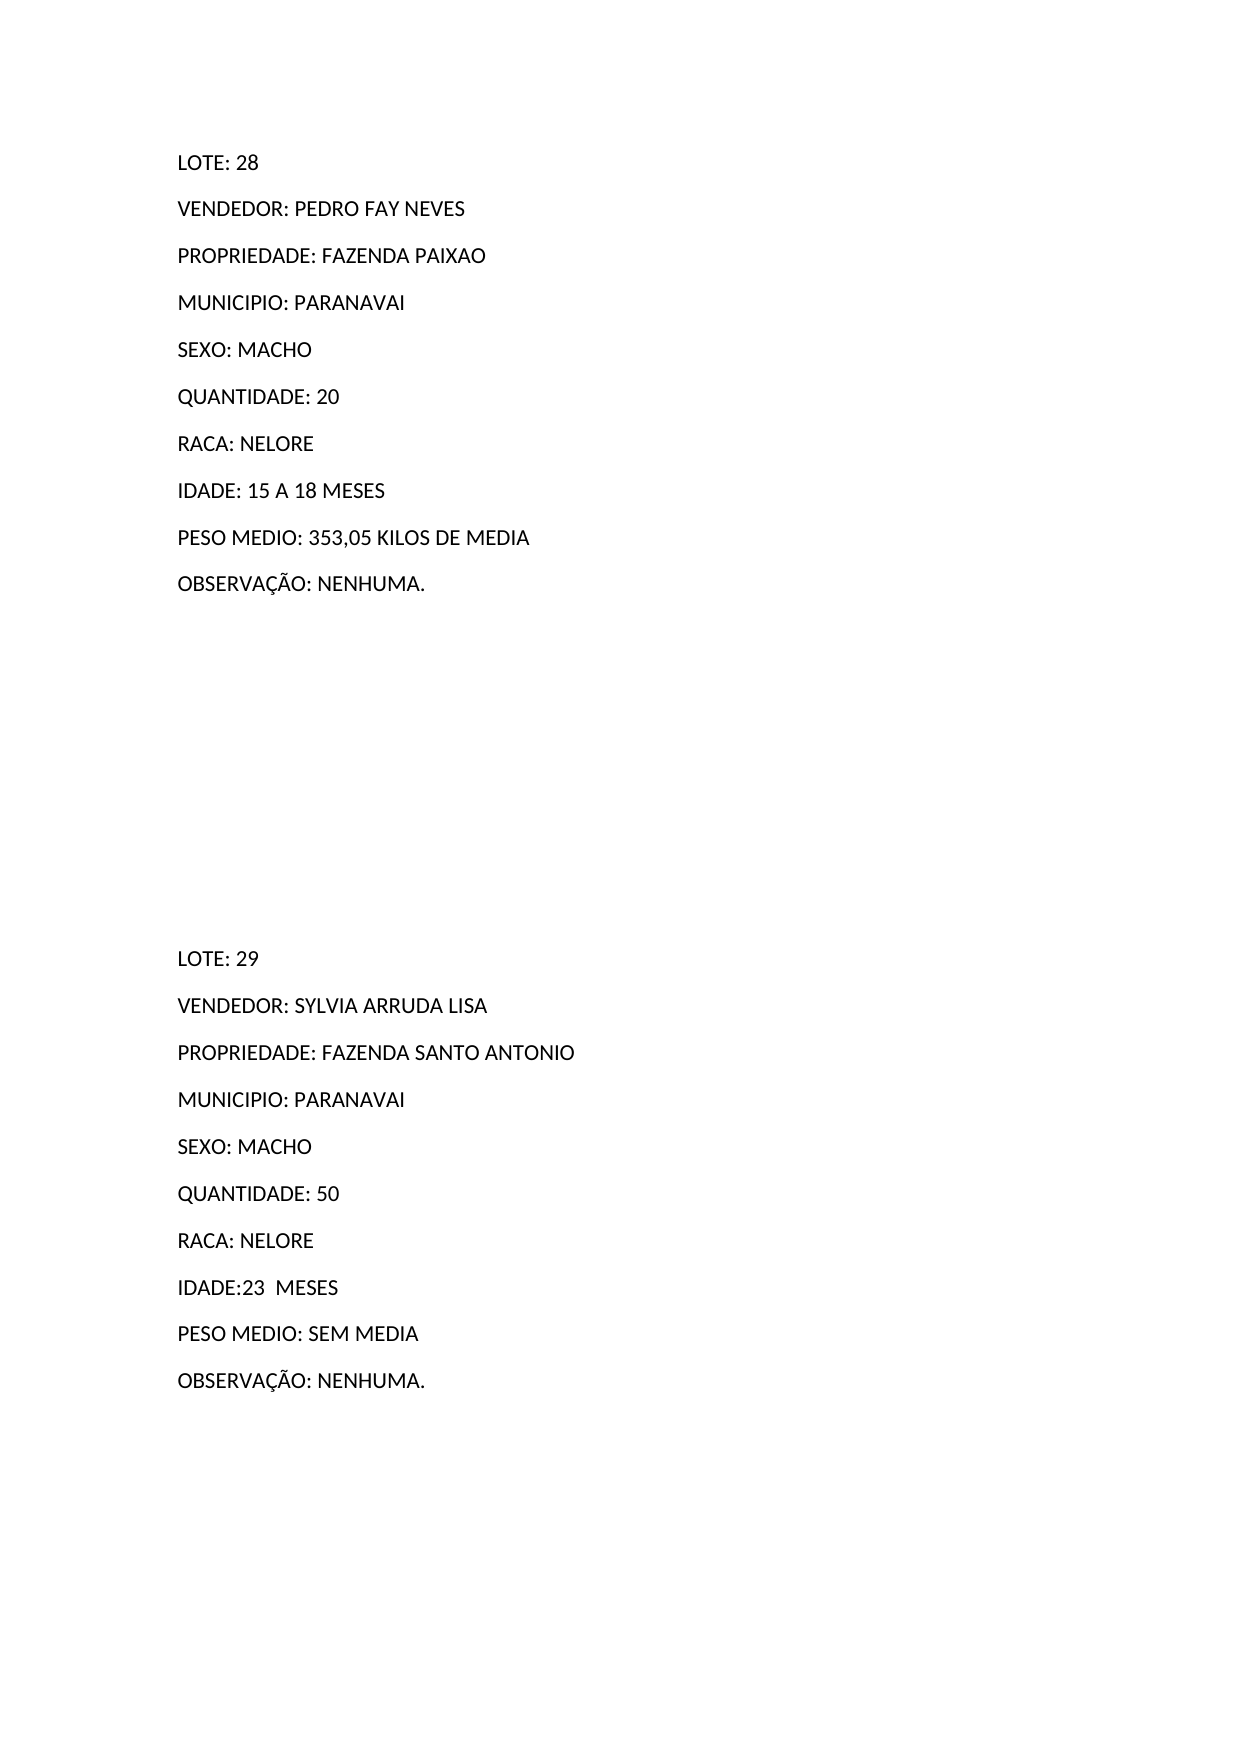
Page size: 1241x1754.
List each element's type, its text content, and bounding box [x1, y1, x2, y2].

text LOTE: 29 [177, 944, 1063, 972]
text IDADE: 15 A 18 MESES [177, 476, 1063, 504]
text PROPRIEDADE: FAZENDA PAIXAO [177, 241, 1063, 269]
text VENDEDOR: SYLVIA ARRUDA LISA [177, 991, 1063, 1019]
text PESO MEDIO: 353,05 KILOS DE MEDIA [177, 523, 1063, 551]
text OBSERVAÇÃO: NENHUMA. [177, 1366, 1063, 1394]
text SEXO: MACHO [177, 335, 1063, 363]
text LOTE: 28 [177, 148, 1063, 176]
text QUANTIDADE: 20 [177, 382, 1063, 410]
text SEXO: MACHO [177, 1132, 1063, 1160]
text MUNICIPIO: PARANAVAI [177, 288, 1063, 316]
text PESO MEDIO: SEM MEDIA [177, 1319, 1063, 1347]
text QUANTIDADE: 50 [177, 1179, 1063, 1207]
text PROPRIEDADE: FAZENDA SANTO ANTONIO [177, 1038, 1063, 1066]
text VENDEDOR: PEDRO FAY NEVES [177, 194, 1063, 222]
text OBSERVAÇÃO: NENHUMA. [177, 569, 1063, 597]
text MUNICIPIO: PARANAVAI [177, 1085, 1063, 1113]
text RACA: NELORE [177, 1226, 1063, 1254]
text IDADE:23 MESES [177, 1273, 1063, 1301]
text RACA: NELORE [177, 429, 1063, 457]
